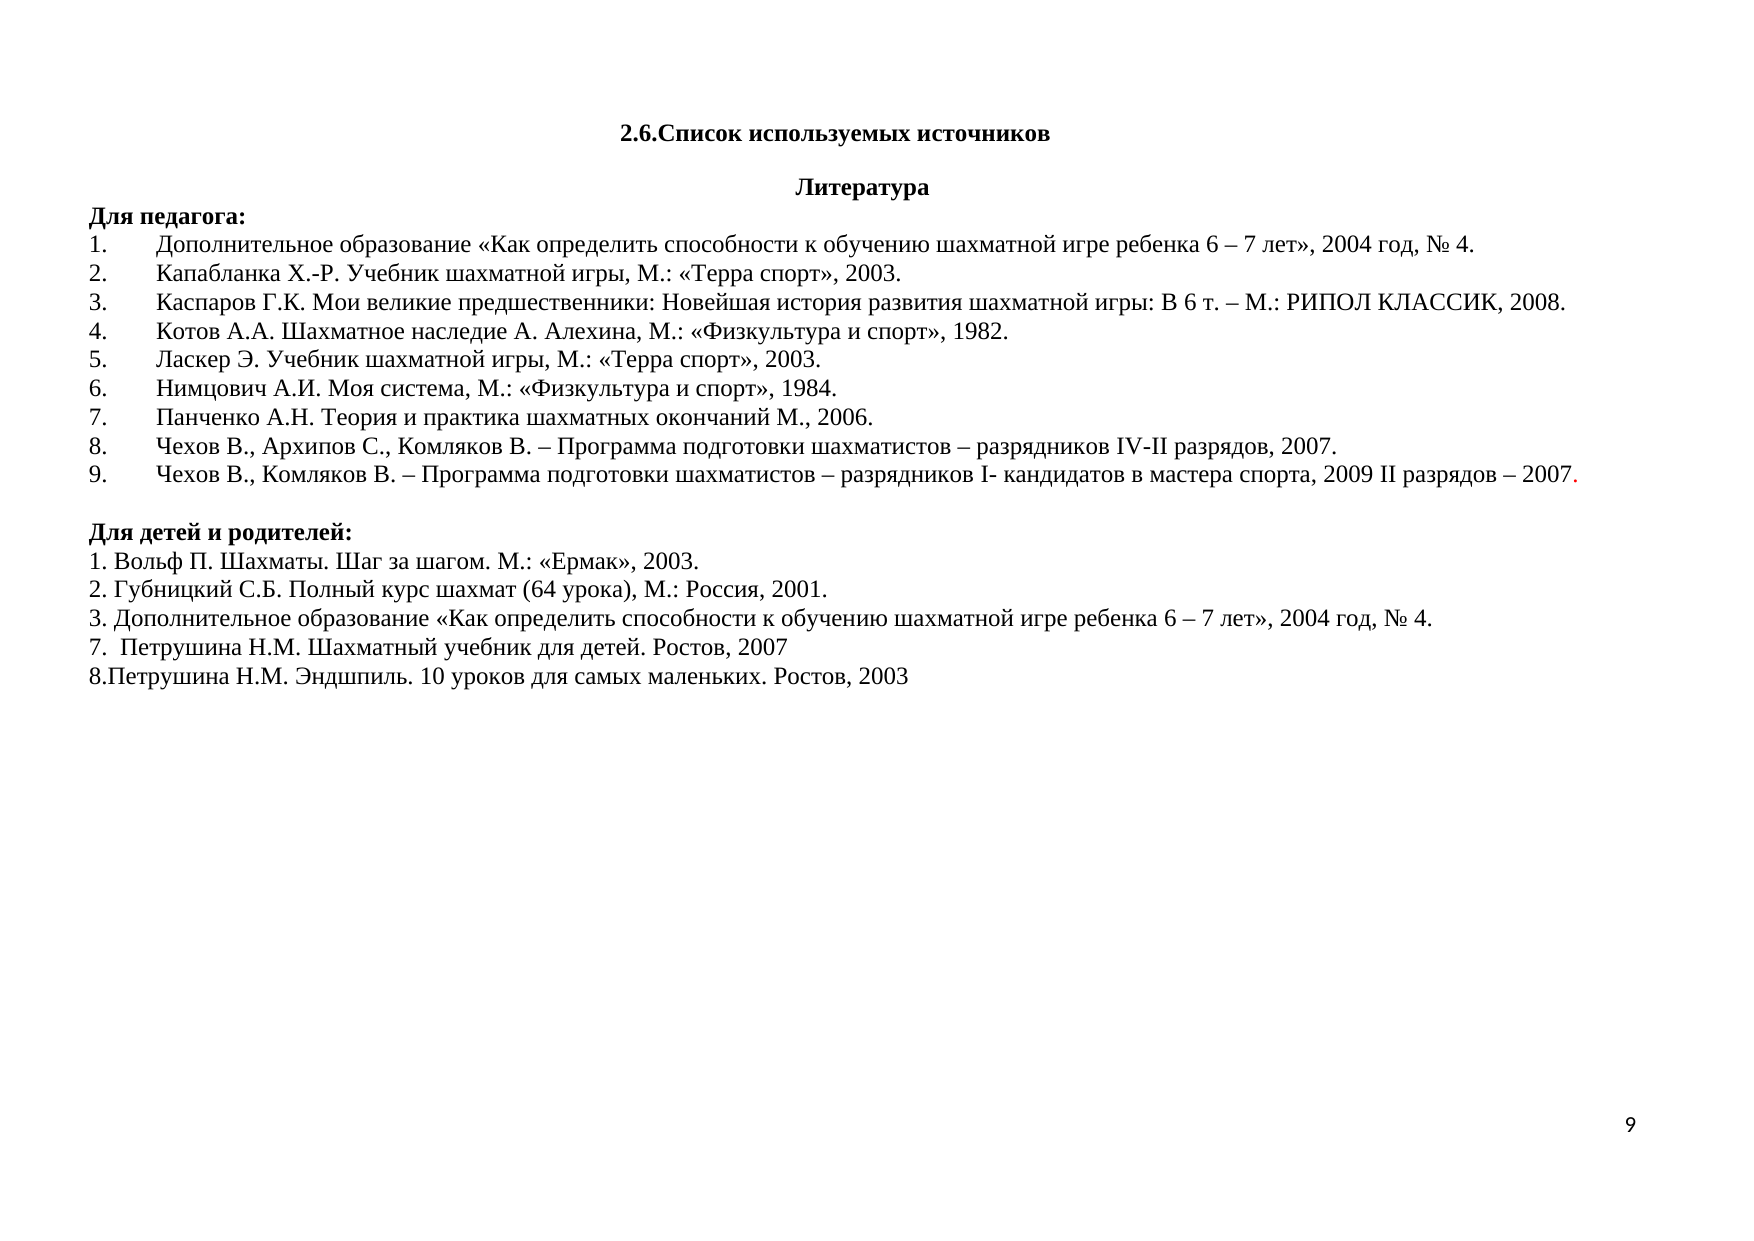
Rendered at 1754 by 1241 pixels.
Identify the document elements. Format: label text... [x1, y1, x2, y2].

text Литература [89, 172, 1636, 201]
list Капабланка Х.-Р. Учебник шахматной игры, М.: «Терра спорт», 2003. [89, 258, 1636, 287]
text 2.6.Список используемых источников [89, 118, 1582, 147]
text 1. Вольф П. Шахматы. Шаг за шагом. М.: «Ермак», 2003. [89, 546, 1636, 574]
list Каспаров Г.К. Мои великие предшественники: Новейшая история развития шахматной игры: В 6 т. – М.: РИПОЛ КЛАССИК, 2008. [89, 287, 1636, 316]
list Нимцович А.И. Моя система, М.: «Физкультура и спорт», 1984. [89, 373, 1636, 402]
text Для детей и родителей: [89, 517, 1636, 546]
list Дополнительное образование «Как определить способности к обучению шахматной игре ребенка 6 – 7 лет», 2004 год, № 4. [89, 229, 1636, 258]
list Чехов В., Архипов С., Комляков В. – Программа подготовки шахматистов – разрядников IV-II разрядов, 2007. [89, 431, 1636, 459]
list Панченко А.Н. Теория и практика шахматных окончаний М., 2006. [89, 402, 1636, 431]
text 2. Губницкий С.Б. Полный курс шахмат (64 урока), М.: Россия, 2001. [89, 574, 1636, 603]
text 3. Дополнительное образование «Как определить способности к обучению шахматной игре ребенка 6 – 7 лет», 2004 год, № 4. [89, 603, 1636, 632]
list Ласкер Э. Учебник шахматной игры, М.: «Терра спорт», 2003. [89, 344, 1636, 373]
list Котов А.А. Шахматное наследие А. Алехина, М.: «Физкультура и спорт», 1982. [89, 316, 1636, 344]
text 7. Петрушина Н.М. Шахматный учебник для детей. Ростов, 2007 [89, 632, 1636, 661]
text Для педагога: [89, 201, 1636, 229]
text 8.Петрушина Н.М. Эндшпиль. 10 уроков для самых маленьких. Ростов, 2003 [89, 661, 1636, 689]
list Чехов В., Комляков В. – Программа подготовки шахматистов – разрядников I- кандидатов в мастера спорта, 2009 II разрядов – 2007. [89, 459, 1636, 488]
